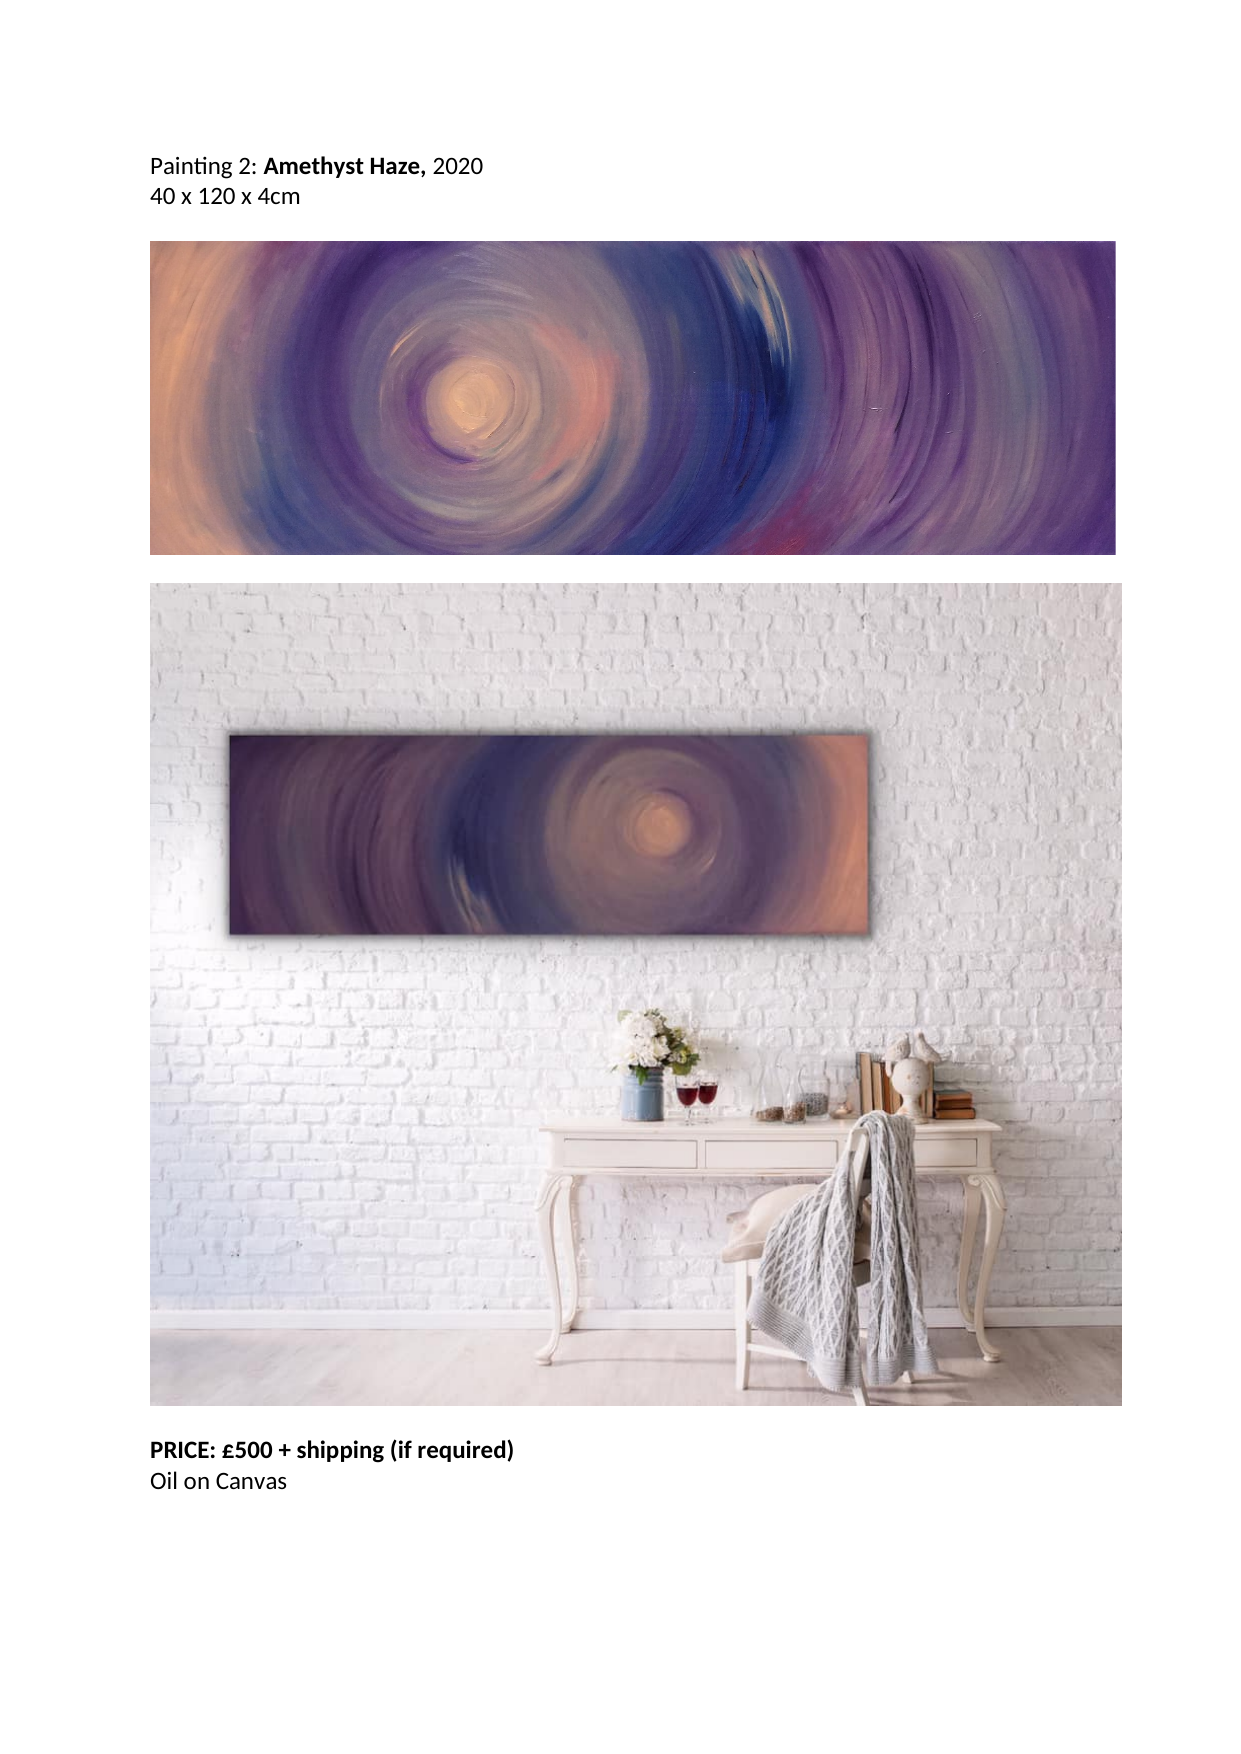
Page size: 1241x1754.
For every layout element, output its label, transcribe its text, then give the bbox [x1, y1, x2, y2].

text Painting 2: Amethyst Haze, 2020 [150, 150, 1090, 181]
picture [150, 241, 1116, 555]
text PRICE: £500 + shipping (if required) [150, 1434, 1090, 1465]
text 40 x 120 x 4cm [150, 181, 1090, 211]
text Oil on Canvas [150, 1465, 1090, 1496]
picture [150, 583, 1122, 1406]
